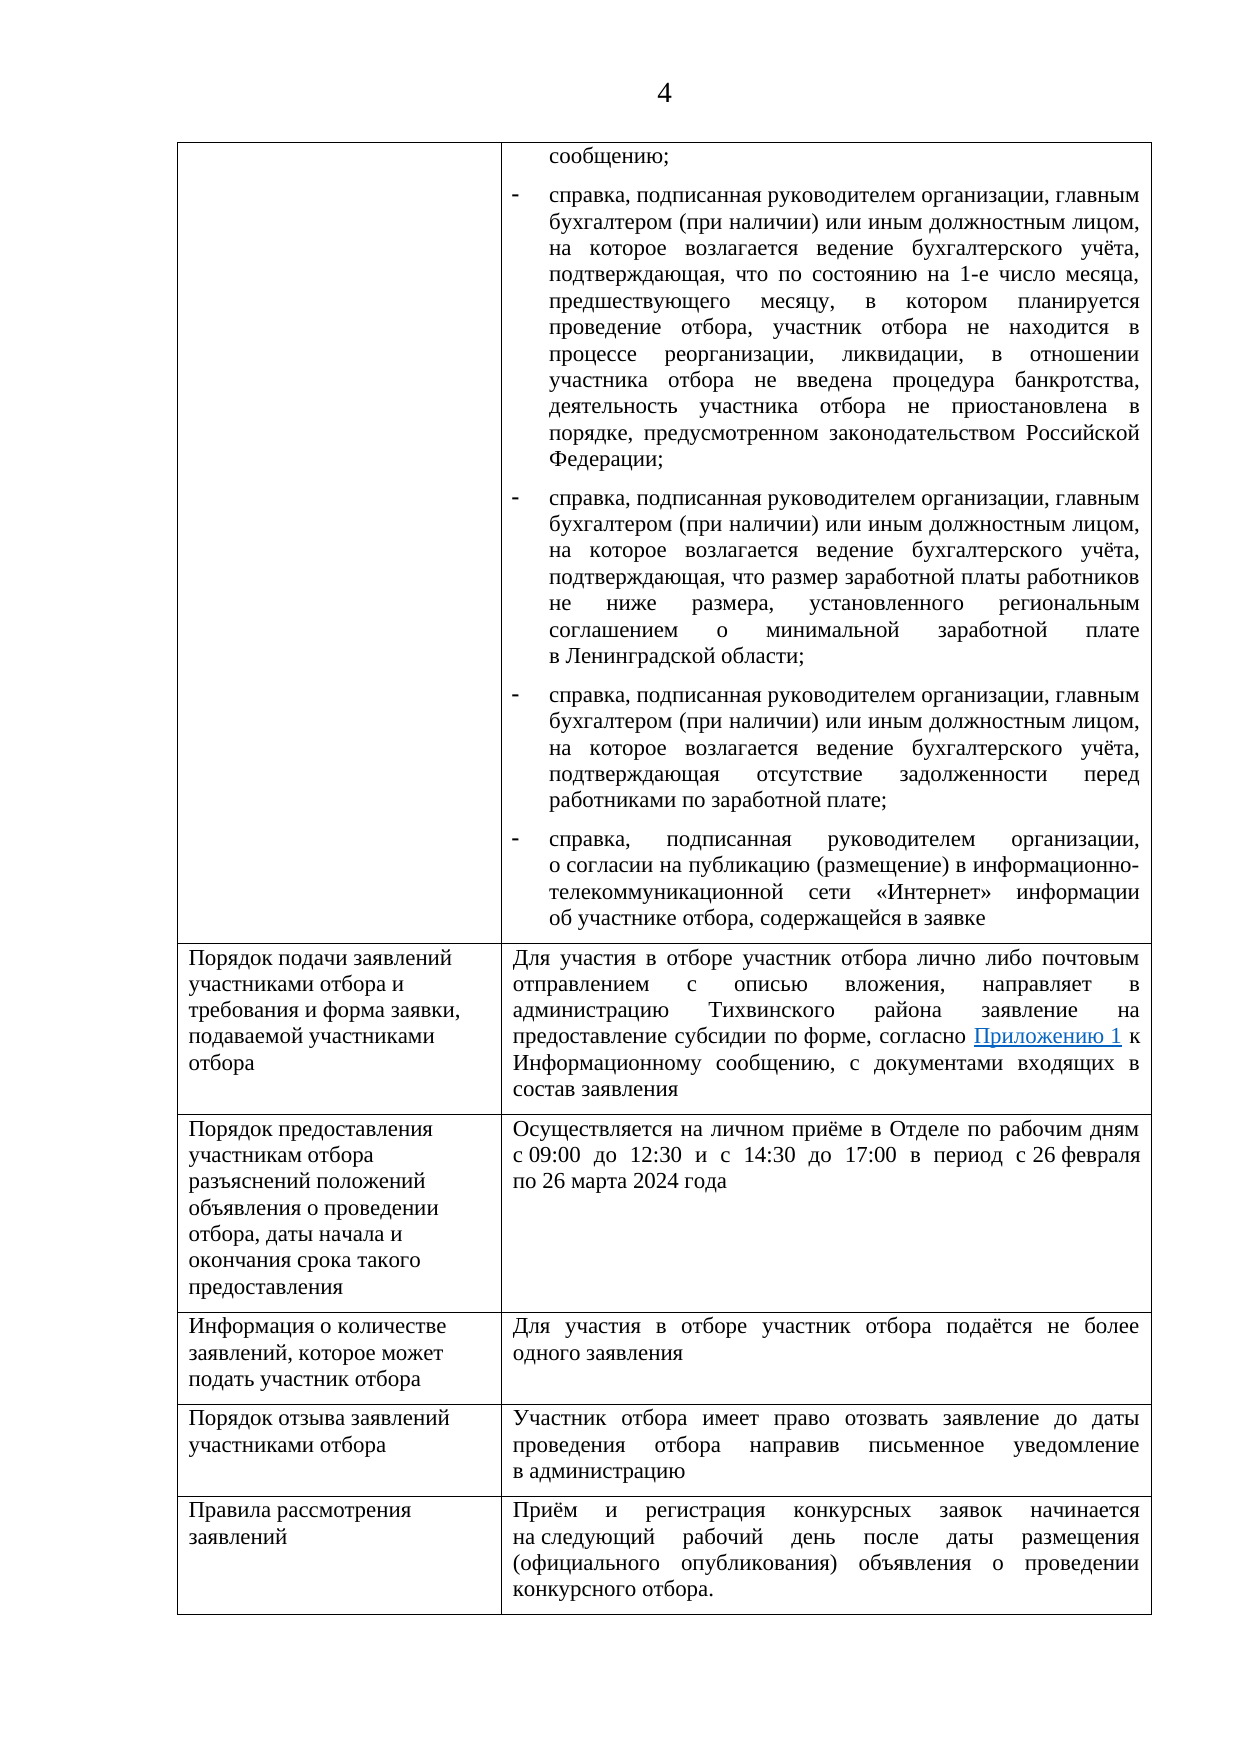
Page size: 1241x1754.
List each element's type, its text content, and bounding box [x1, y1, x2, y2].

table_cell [178, 143, 501, 943]
table_cell Для участия в отборе участник отбора лично либо почтовым отправлением с описью вложения, направляет в администрацию Тихвинского района заявление на предоставление субсидии по форме, согласно Приложению 1 к Информационному сообщению, с документами входящих в состав заявления [502, 944, 1151, 1114]
table_cell Осуществляется на личном приёме в Отделе по рабочим дням с 09:00 до 12:30 и с 14:30 до 17:00 в период с 26 февраля по 26 марта 2024 года [502, 1115, 1151, 1312]
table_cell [502, 143, 1151, 943]
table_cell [178, 1497, 501, 1614]
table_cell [502, 1497, 1151, 1614]
table_cell Порядок подачи заявлений участниками отбора и требования и форма заявки, подаваемой участниками отбора [178, 944, 501, 1114]
table_cell Информация о количестве заявлений, которое может подать участник отбора [178, 1313, 501, 1404]
table_cell Порядок предоставления участникам отбора разъяснений положений объявления о проведении отбора, даты начала и окончания срока такого предоставления [178, 1115, 501, 1312]
table_cell Участник отбора имеет право отозвать заявление до даты проведения отбора направив письменное уведомление в администрацию [502, 1405, 1151, 1496]
table_cell Для участия в отборе участник отбора подаётся не более одного заявления [502, 1313, 1151, 1404]
table_cell Порядок отзыва заявлений участниками отбора [178, 1405, 501, 1496]
